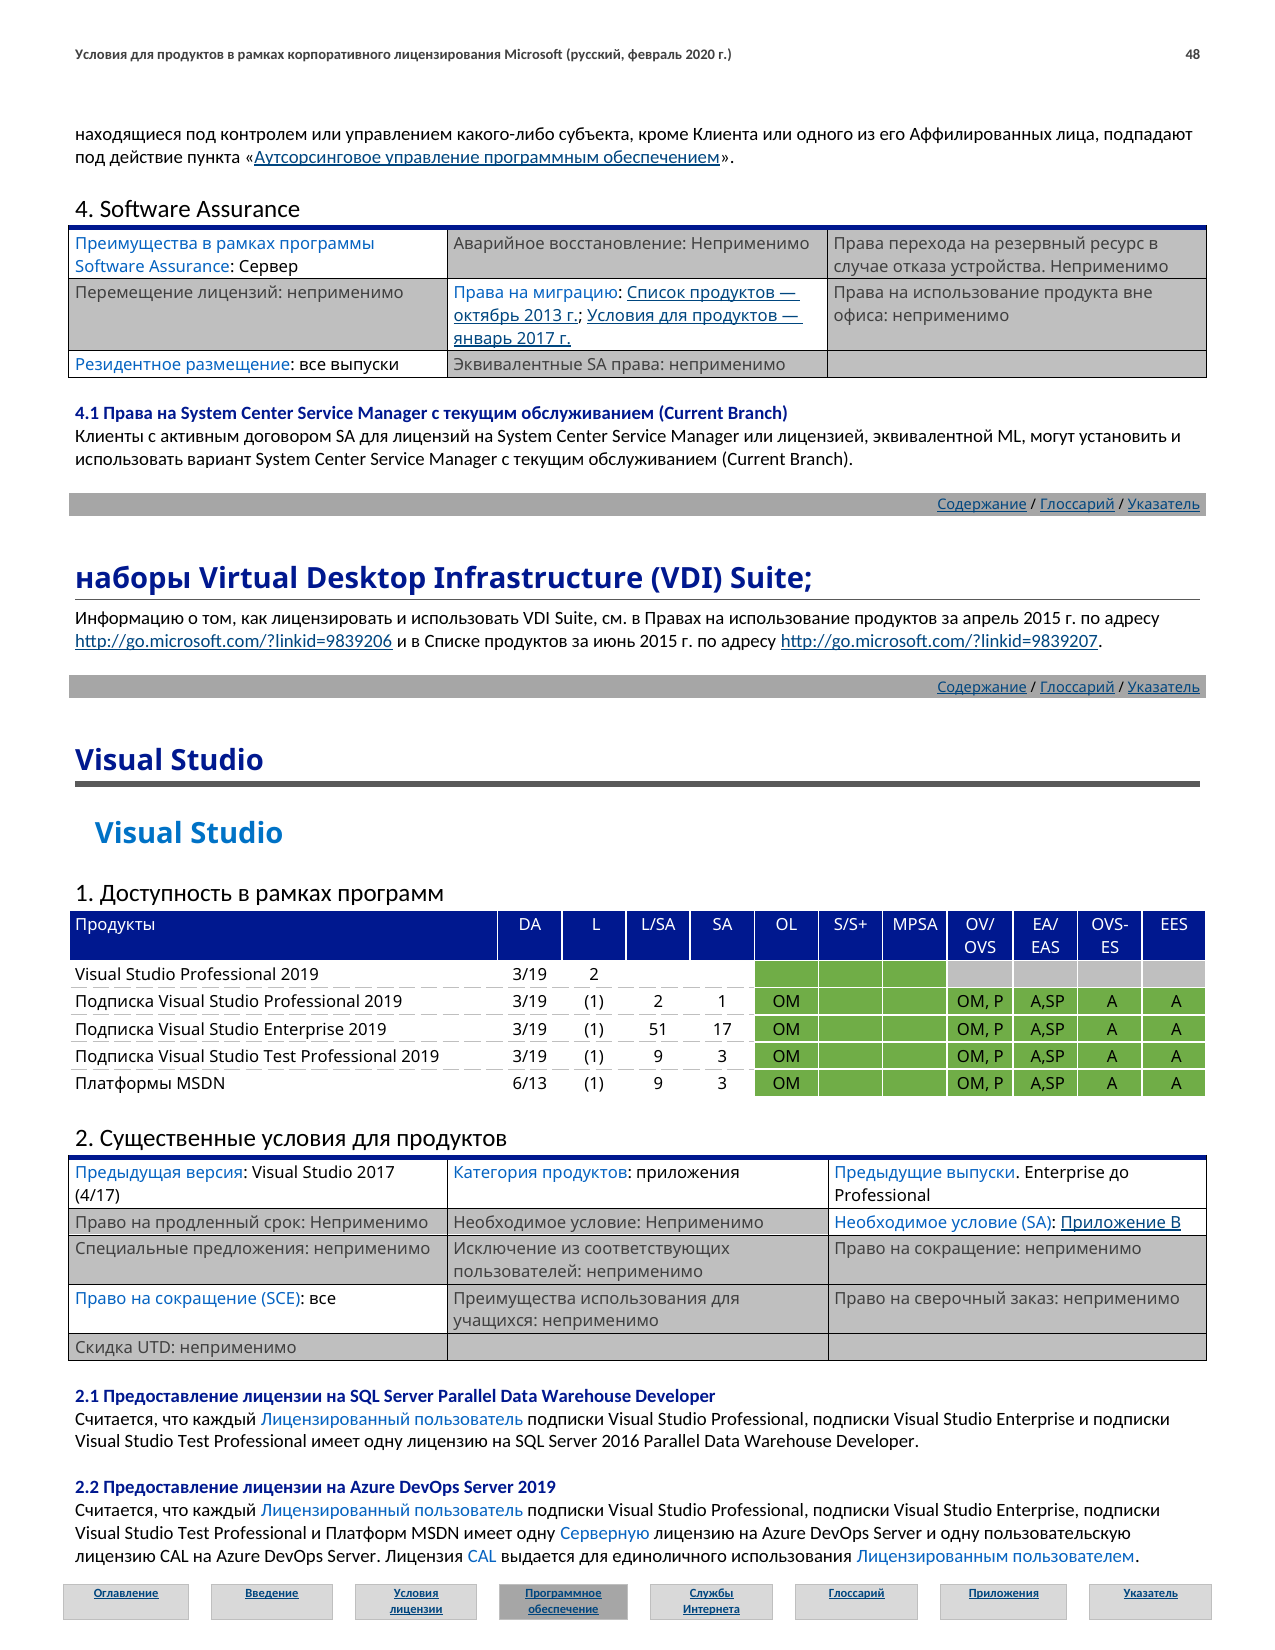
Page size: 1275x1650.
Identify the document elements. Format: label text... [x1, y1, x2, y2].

subtitle 2.1 Предоставление лицензии на SQL Server Parallel Data Warehouse Developer [75, 1384, 1200, 1407]
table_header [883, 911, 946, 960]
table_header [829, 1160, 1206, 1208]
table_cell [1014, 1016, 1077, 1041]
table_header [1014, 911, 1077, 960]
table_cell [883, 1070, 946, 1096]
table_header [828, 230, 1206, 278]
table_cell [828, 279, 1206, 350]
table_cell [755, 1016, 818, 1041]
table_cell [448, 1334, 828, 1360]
list Считается, что каждый Лицензированный пользователь подписки Visual Studio Professional, подписки Visual Studio Enterprise, подписки Visual Studio Test Professional и Платформ MSDN имеет одну Серверную лицензию на Azure DevOps Server и одну пользовательскую лицензию CAL на Azure DevOps Server. Лицензия CAL выдается для единоличного использования Лицензированным пользователем. [75, 1498, 1200, 1567]
list Считается, что каждый Лицензированный пользователь подписки Visual Studio Professional, подписки Visual Studio Enterprise и подписки Visual Studio Test Professional имеет одну лицензию на SQL Server 2016 Parallel Data Warehouse Developer. [75, 1407, 1200, 1453]
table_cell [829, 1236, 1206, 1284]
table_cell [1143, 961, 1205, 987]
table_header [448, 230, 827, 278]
subtitle 4.1 Права на System Center Service Manager с текущим обслуживанием (Current Branch) [75, 401, 1200, 424]
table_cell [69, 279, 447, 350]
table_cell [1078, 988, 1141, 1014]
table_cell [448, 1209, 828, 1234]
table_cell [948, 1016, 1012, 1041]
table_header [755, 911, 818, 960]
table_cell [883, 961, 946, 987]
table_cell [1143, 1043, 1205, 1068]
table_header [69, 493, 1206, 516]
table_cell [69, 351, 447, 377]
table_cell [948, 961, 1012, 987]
list 4. Software Assurance [75, 193, 1200, 223]
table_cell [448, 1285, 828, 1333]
list Информацию о том, как лицензировать и использовать VDI Suite, см. в Правах на использование продуктов за апрель 2015 г. по адресу http://go.microsoft.com/?linkid=9839206 и в Списке продуктов за июнь 2015 г. по адресу http://go.microsoft.com/?linkid=9839207. [75, 606, 1200, 652]
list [75, 122, 1200, 168]
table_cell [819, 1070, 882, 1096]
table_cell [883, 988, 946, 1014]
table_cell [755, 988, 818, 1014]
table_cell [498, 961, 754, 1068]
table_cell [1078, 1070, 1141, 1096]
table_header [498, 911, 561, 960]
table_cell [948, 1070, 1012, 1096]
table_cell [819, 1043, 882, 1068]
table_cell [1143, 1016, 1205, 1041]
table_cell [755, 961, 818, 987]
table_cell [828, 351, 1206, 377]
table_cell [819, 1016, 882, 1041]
subtitle Visual Studio [75, 739, 1200, 781]
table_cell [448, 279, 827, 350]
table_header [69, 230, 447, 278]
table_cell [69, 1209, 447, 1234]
subtitle Visual Studio [75, 812, 1200, 852]
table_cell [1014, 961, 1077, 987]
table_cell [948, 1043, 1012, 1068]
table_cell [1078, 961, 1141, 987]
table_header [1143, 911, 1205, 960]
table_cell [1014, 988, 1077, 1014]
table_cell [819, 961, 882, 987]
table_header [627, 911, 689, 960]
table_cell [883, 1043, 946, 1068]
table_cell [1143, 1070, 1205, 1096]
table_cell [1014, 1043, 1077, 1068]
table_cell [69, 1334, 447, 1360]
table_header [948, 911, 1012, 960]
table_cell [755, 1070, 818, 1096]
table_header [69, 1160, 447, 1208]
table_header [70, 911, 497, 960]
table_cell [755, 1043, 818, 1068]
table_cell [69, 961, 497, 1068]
list Клиенты с активным договором SA для лицензий на System Center Service Manager или лицензией, эквивалентной ML, могут установить и использовать вариант System Center Service Manager с текущим обслуживанием (Current Branch). [75, 424, 1200, 470]
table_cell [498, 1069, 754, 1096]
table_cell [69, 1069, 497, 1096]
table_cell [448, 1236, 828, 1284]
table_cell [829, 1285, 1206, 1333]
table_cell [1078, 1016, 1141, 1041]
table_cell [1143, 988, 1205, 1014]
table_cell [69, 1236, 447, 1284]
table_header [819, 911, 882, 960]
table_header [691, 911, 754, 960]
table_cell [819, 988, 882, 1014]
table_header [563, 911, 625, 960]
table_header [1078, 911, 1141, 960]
list 1. Доступность в рамках программ [75, 877, 1200, 908]
list 2. Существенные условия для продуктов [75, 1122, 1200, 1153]
subtitle наборы Virtual Desktop Infrastructure (VDI) Suite; [75, 557, 1200, 599]
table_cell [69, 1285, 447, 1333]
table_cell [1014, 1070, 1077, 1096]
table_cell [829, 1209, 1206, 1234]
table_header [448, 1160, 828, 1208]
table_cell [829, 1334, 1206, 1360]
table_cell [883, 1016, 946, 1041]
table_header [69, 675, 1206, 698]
subtitle 2.2 Предоставление лицензии на Azure DevOps Server 2019 [75, 1476, 1200, 1498]
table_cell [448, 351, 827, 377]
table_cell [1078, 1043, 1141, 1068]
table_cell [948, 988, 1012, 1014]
